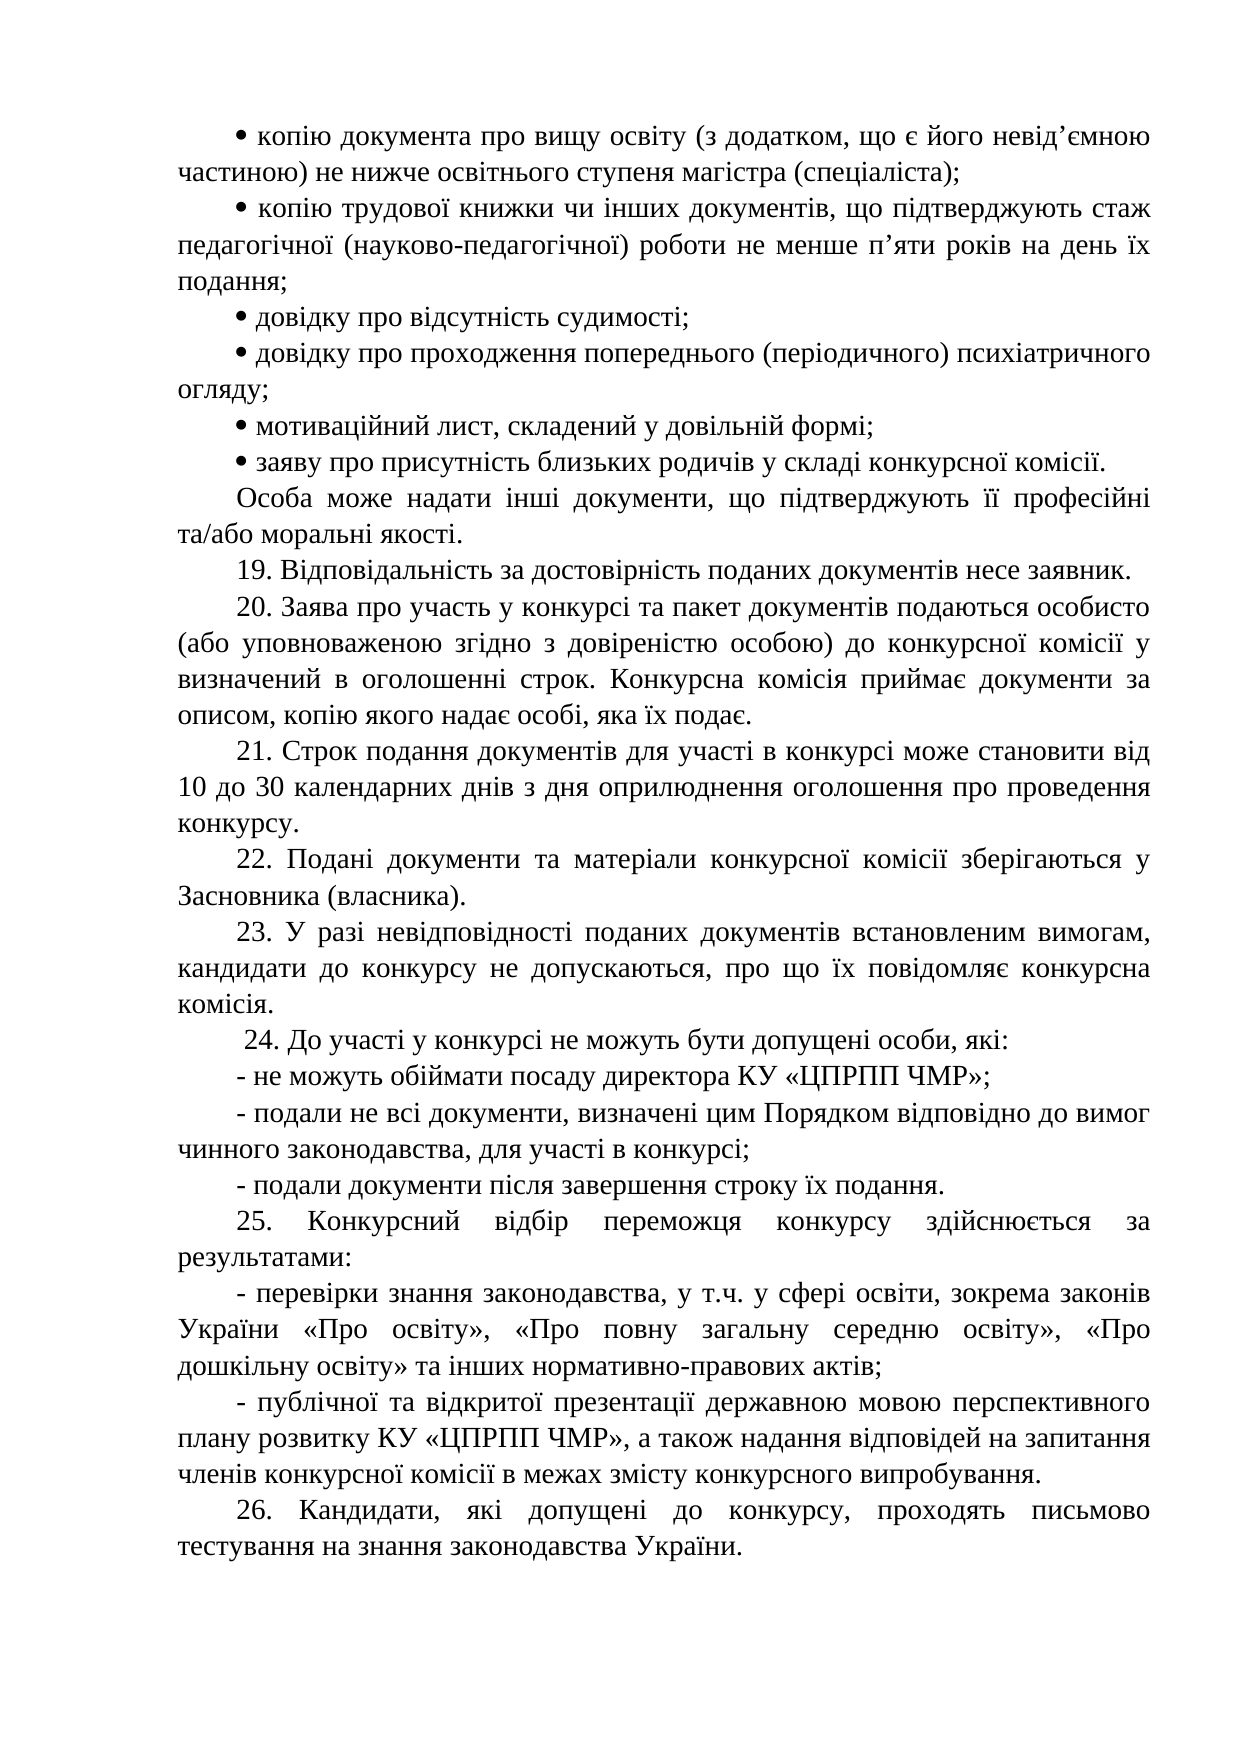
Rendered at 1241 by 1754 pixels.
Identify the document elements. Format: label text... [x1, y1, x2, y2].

text - перевірки знання законодавства, у т.ч. у сфері освіти, зокрема законів України «Про освіту», «Про повну загальну середню освіту», «Про дошкільну освіту» та інших нормативно-правових актів; [177, 1275, 1152, 1381]
text 21. Строк подання документів для участі в конкурсі може становити від 10 до 30 календарних днів з дня оприлюднення оголошення про проведення конкурсу. [177, 733, 1152, 839]
text копію документа про вищу освіту (з додатком, що є його невід’ємною частиною) не нижче освітнього ступеня магістра (спеціаліста); [177, 118, 1152, 188]
text 19. Відповідальність за достовірність поданих документів несе заявник. [177, 552, 1152, 586]
text Особа може надати інші документи, що підтверджують її професійні та/або моральні якості. [177, 480, 1152, 550]
text 24. До участі у конкурсі не можуть бути допущені особи, які: [177, 1022, 1152, 1056]
text - не можуть обіймати посаду директора КУ «ЦПРПП ЧМР»; [177, 1058, 1152, 1092]
text - подали не всі документи, визначені цим Порядком відповідно до вимог чинного законодавства, для участі в конкурсі; [177, 1095, 1152, 1164]
text заяву про присутність близьких родичів у складі конкурсної комісії. [177, 444, 1152, 478]
text 25. Конкурсний відбір переможця конкурсу здійснюється за результатами: [177, 1203, 1152, 1273]
text - подали документи після завершення строку їх подання. [177, 1167, 1152, 1201]
text довідку про відсутність судимості; [177, 299, 1152, 333]
text 26. Кандидати, які допущені до конкурсу, проходять письмово тестування на знання законодавства України. [177, 1492, 1152, 1562]
text довідку про проходження попереднього (періодичного) психіатричного огляду; [177, 335, 1152, 405]
text 22. Подані документи та матеріали конкурсної комісії зберігаються у Засновника (власника). [177, 842, 1152, 911]
text мотиваційний лист, складений у довільній формі; [177, 408, 1152, 441]
text - публічної та відкритої презентації державною мовою перспективного плану розвитку КУ «ЦПРПП ЧМР», а також надання відповідей на запитання членів конкурсної комісії в межах змісту конкурсного випробування. [177, 1384, 1152, 1490]
text копію трудової книжки чи інших документів, що підтверджують стаж педагогічної (науково-педагогічної) роботи не менше п’яти років на день їх подання; [177, 191, 1152, 296]
text 23. У разі невідповідності поданих документів встановленим вимогам, кандидати до конкурсу не допускаються, про що їх повідомляє конкурсна комісія. [177, 914, 1152, 1020]
text 20. Заява про участь у конкурсі та пакет документів подаються особисто (або уповноваженою згідно з довіреністю особою) до конкурсної комісії у визначений в оголошенні строк. Конкурсна комісія приймає документи за описом, копію якого надає особі, яка їх подає. [177, 589, 1152, 731]
